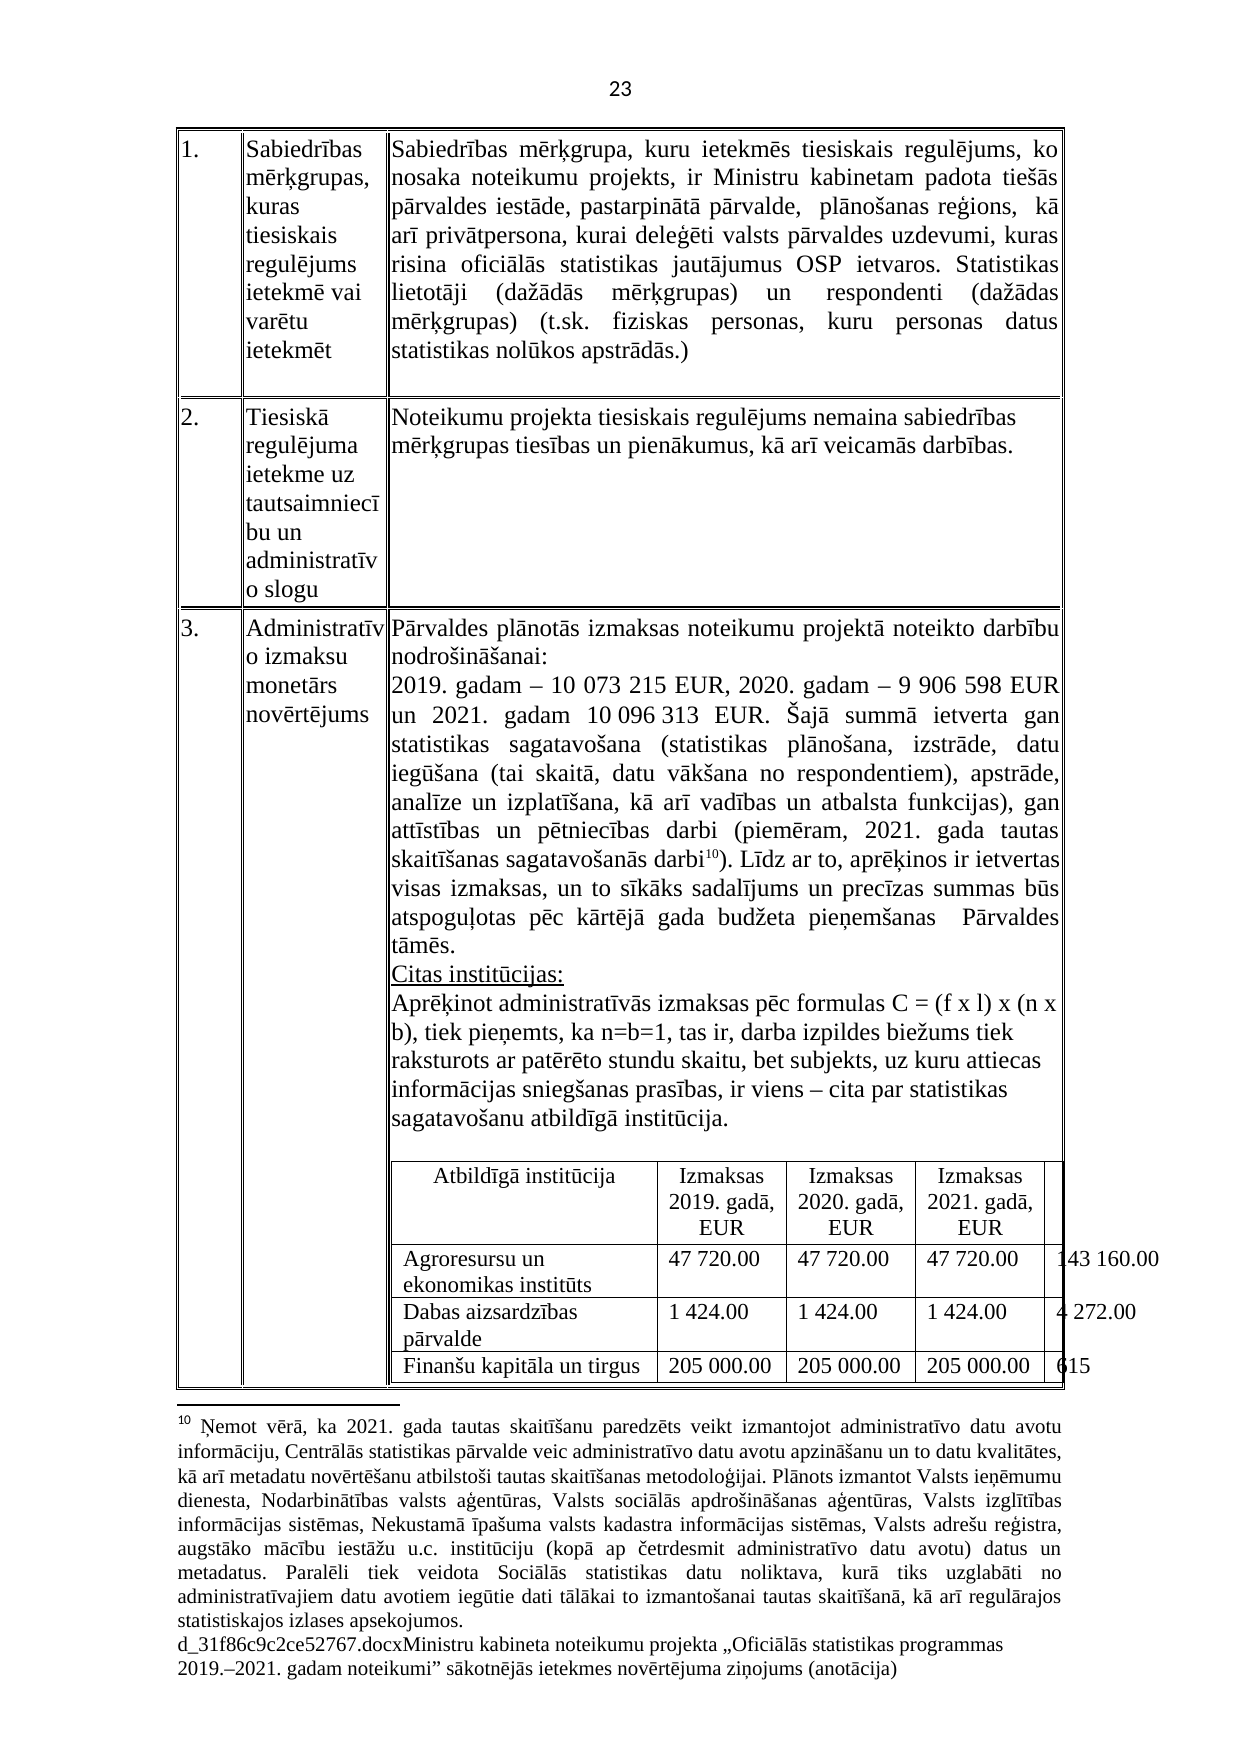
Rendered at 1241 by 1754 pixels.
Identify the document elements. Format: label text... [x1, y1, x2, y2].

table_cell 1. [179, 131, 242, 396]
table_cell 3. [179, 606, 242, 1386]
table_cell Noteikumu projekta tiesiskais regulējums nemaina sabiedrības mērķgrupas tiesības un pienākumus, kā arī veicamās darbības. [388, 396, 1063, 606]
table_cell 2. [177, 396, 242, 606]
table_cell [388, 606, 1062, 1386]
table_cell Sabiedrības mērķgrupa, kuru ietekmēs tiesiskais regulējums, ko nosaka noteikumu projekts, ir Ministru kabinetam padota tiešās pārvaldes iestāde, pastarpinātā pārvalde, plānošanas reģions, kā arī privātpersona, kurai deleģēti valsts pārvaldes uzdevumi, kuras risina oficiālās statistikas jautājumus OSP ietvaros. Statistikas lietotāji (dažādās mērķgrupas) un respondenti (dažādas mērķgrupas) (t.sk. fiziskas personas, kuru personas datus statistikas nolūkos apstrādās.) [388, 131, 1062, 396]
table_cell Sabiedrības mērķgrupas, kuras tiesiskais regulējums ietekmē vai varētu ietekmēt [243, 129, 388, 396]
table_cell Tiesiskā regulējuma ietekme uz tautsaimniecību un administratīvo slogu [244, 399, 386, 606]
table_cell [243, 606, 388, 1386]
